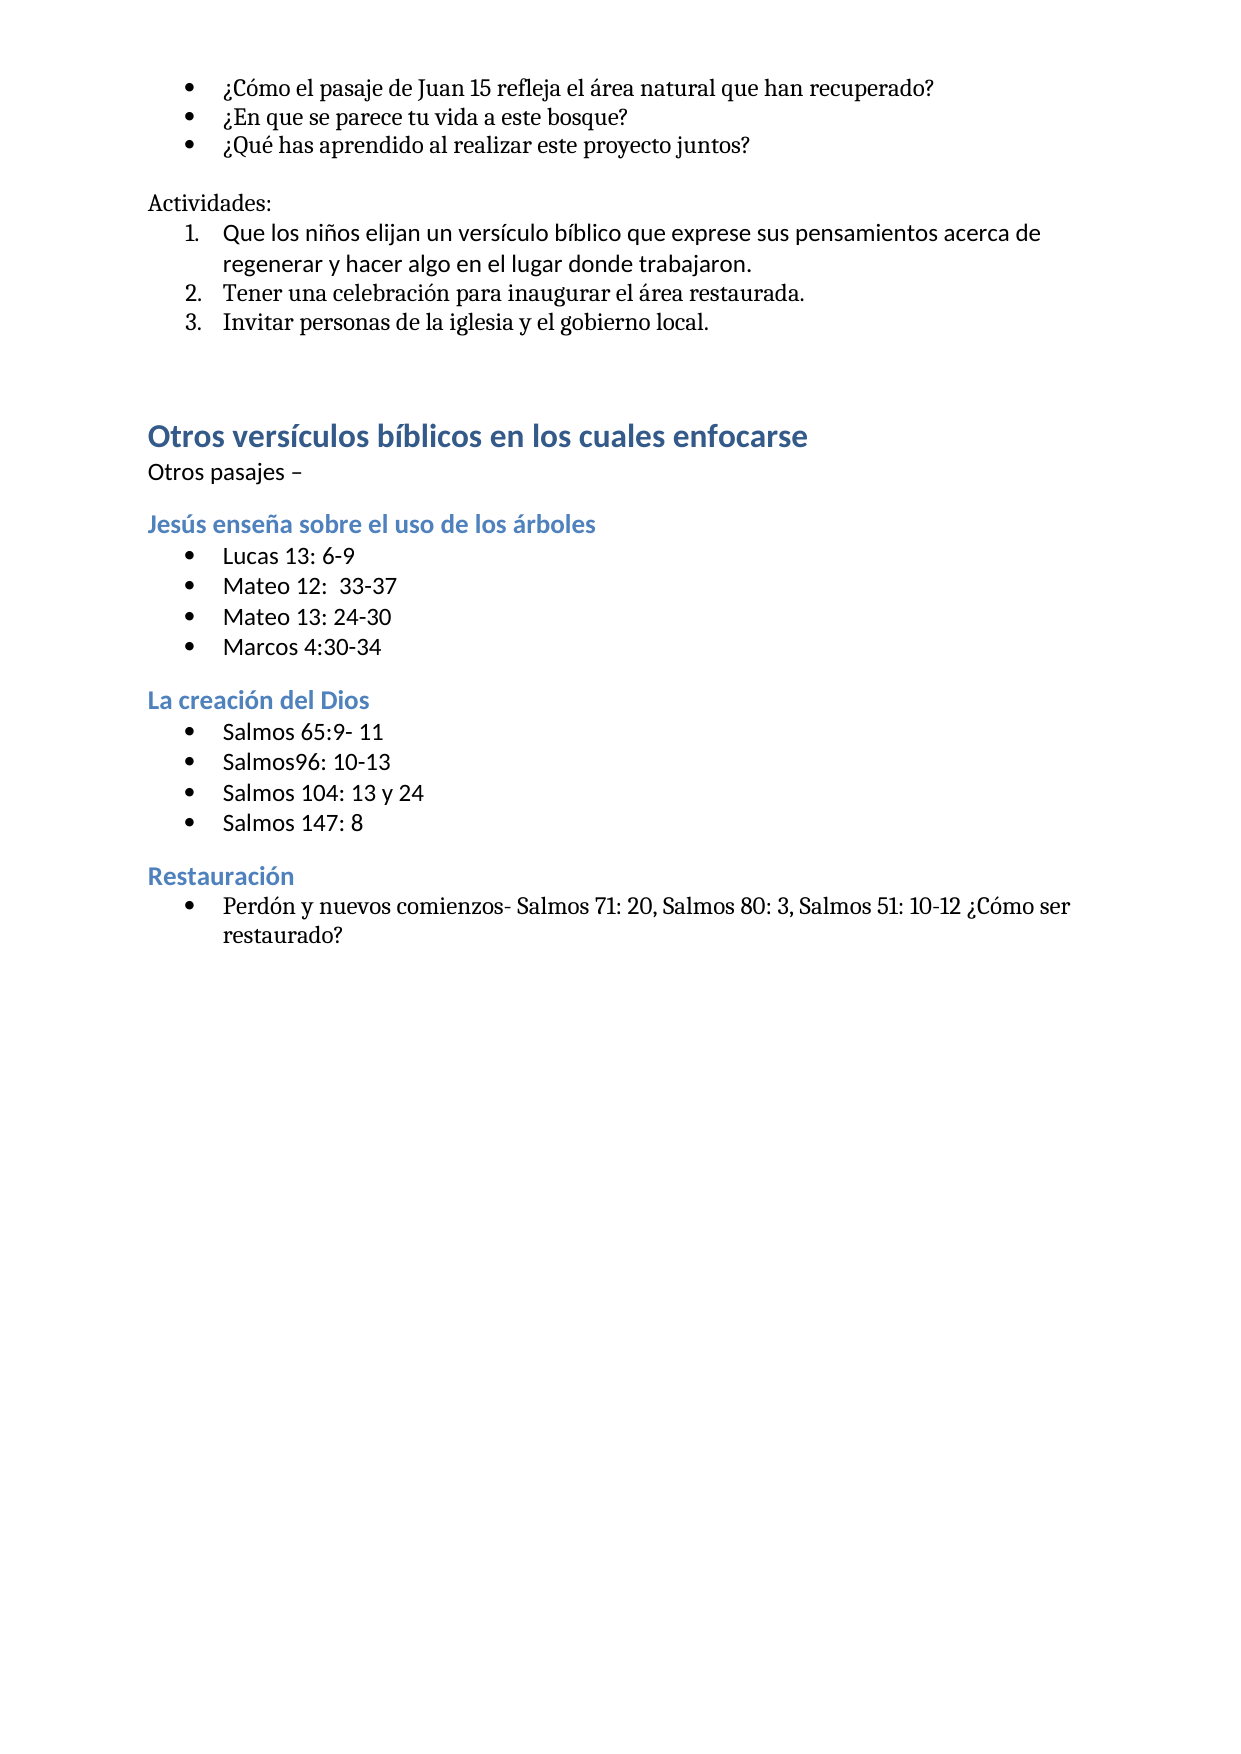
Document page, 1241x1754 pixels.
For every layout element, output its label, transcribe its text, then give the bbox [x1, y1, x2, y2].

list Salmos 104: 13 y 24 [185, 777, 1093, 807]
subtitle Jesús enseña sobre el uso de los árboles [148, 507, 1093, 540]
text Actividades: [148, 189, 1093, 218]
list ¿Cómo el pasaje de Juan 15 refleja el área natural que han recuperado? [185, 74, 1093, 103]
list Invitar personas de la iglesia y el gobierno local. [185, 307, 1093, 336]
text Otros pasajes – [148, 456, 1093, 486]
list Salmos 65:9- 11 [185, 716, 1093, 746]
list Tener una celebración para inaugurar el área restaurada. [185, 279, 1093, 307]
list Marcos 4:30-34 [185, 632, 1093, 662]
list ¿En que se parece tu vida a este bosque? [185, 103, 1093, 131]
subtitle Restauración [148, 859, 1093, 892]
list Mateo 12: 33-37 [185, 571, 1093, 601]
list Lucas 13: 6-9 [185, 540, 1093, 571]
list ¿Qué has aprendido al realizar este proyecto juntos? [185, 131, 1093, 160]
subtitle Otros versículos bíblicos en los cuales enfocarse [148, 415, 1093, 456]
list Salmos 147: 8 [185, 807, 1093, 838]
list Mateo 13: 24-30 [185, 601, 1093, 632]
list Perdón y nuevos comienzos- Salmos 71: 20, Salmos 80: 3, Salmos 51: 10-12 ¿Cómo ser restaurado? [185, 892, 1093, 949]
subtitle La creación del Dios [148, 683, 1093, 716]
list Salmos96: 10-13 [185, 746, 1093, 777]
list Que los niños elijan un versículo bíblico que exprese sus pensamientos acerca de regenerar y hacer algo en el lugar donde trabajaron. [185, 218, 1093, 279]
